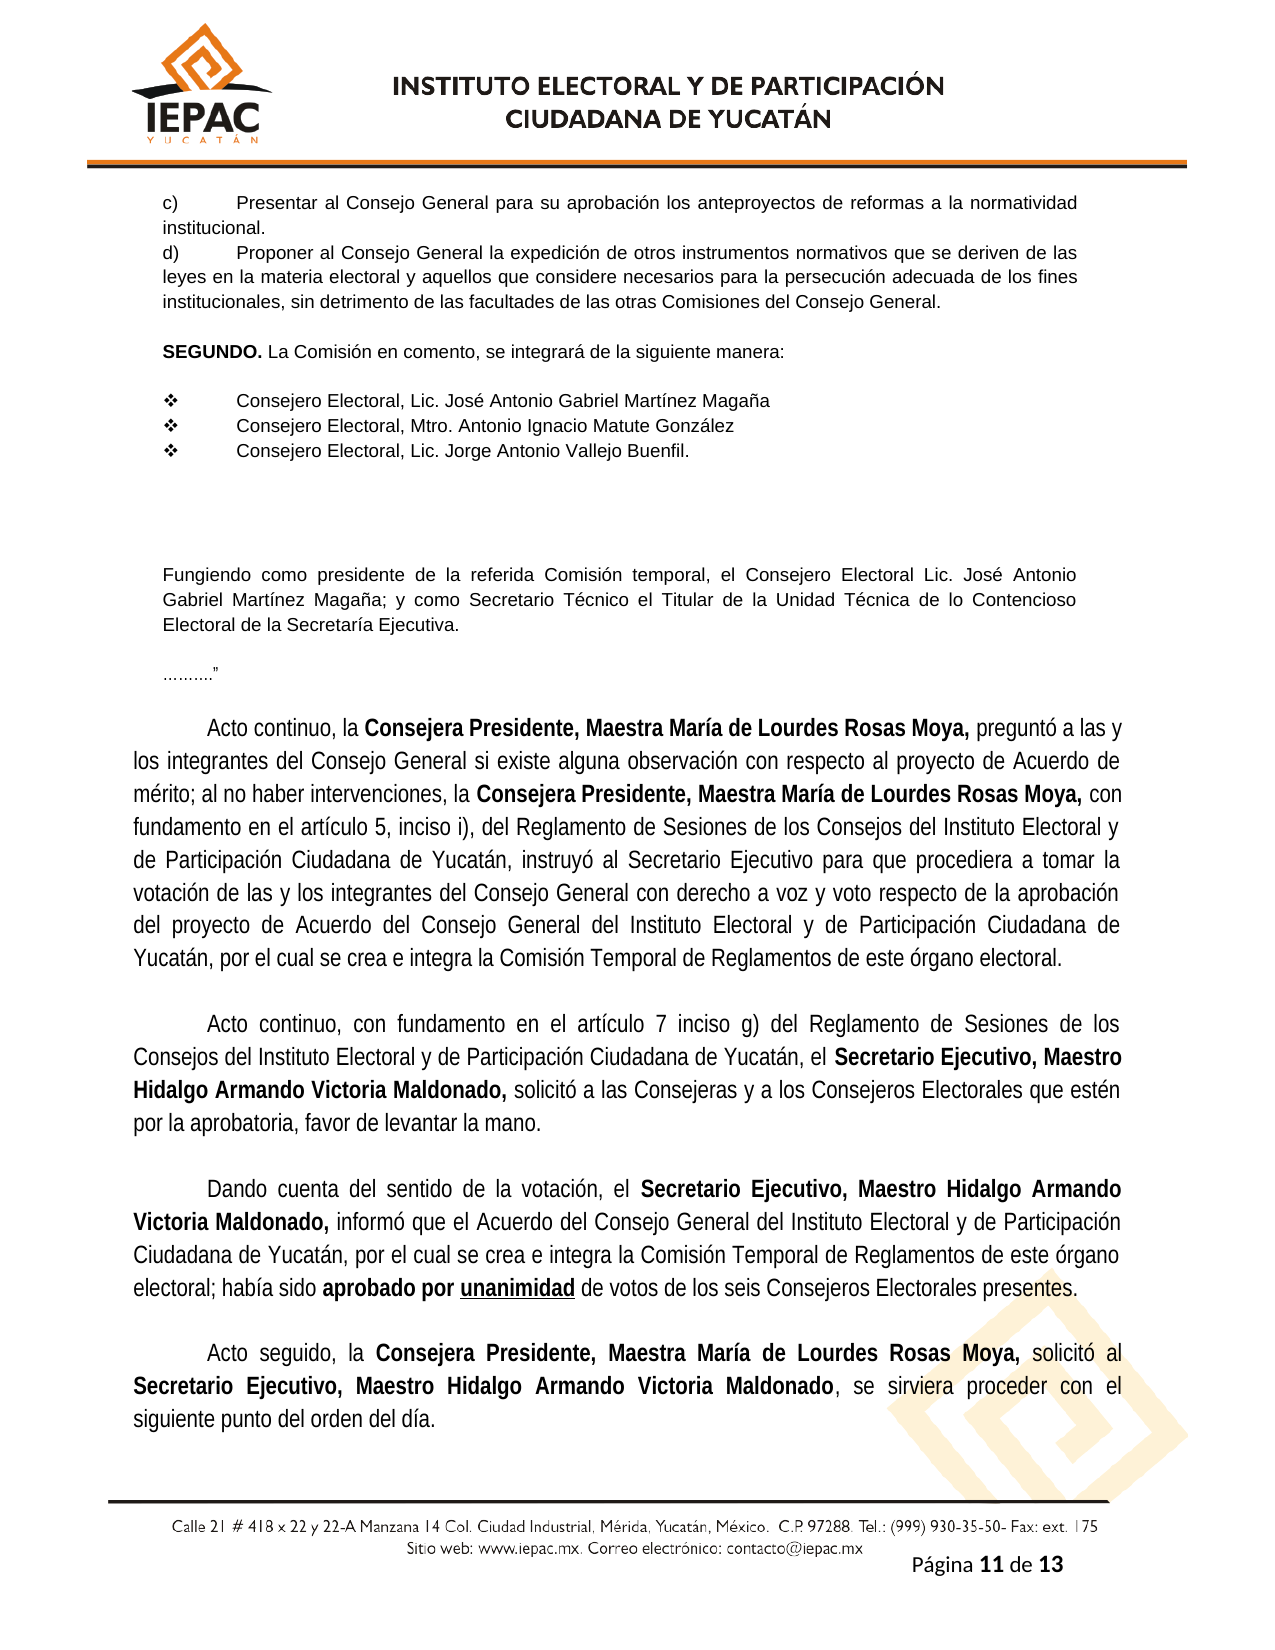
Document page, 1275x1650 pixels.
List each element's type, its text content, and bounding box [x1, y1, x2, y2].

list Consejero Electoral, Mtro. Antonio Ignacio Matute González [162, 415, 1078, 437]
list Consejero Electoral, Lic. José Antonio Gabriel Martínez Magaña [162, 390, 1078, 412]
text ……….” [162, 663, 1078, 685]
list Proponer al Consejo General la expedición de otros instrumentos normativos que se deriven de las leyes en la materia electoral y aquellos que considere necesarios para la persecución adecuada de los fines institucionales, sin detrimento de las facultades de las otras Comisiones del Consejo General. [162, 242, 1078, 313]
text Fungiendo como presidente de la referida Comisión temporal, el Consejero Electoral Lic. José Antonio Gabriel Martínez Magaña; y como Secretario Técnico el Titular de la Unidad Técnica de lo Contencioso Electoral de la Secretaría Ejecutiva. [162, 564, 1078, 635]
text Acto continuo, con fundamento en el artículo 7 inciso g) del Reglamento de Sesiones de los Consejos del Instituto Electoral y de Participación Ciudadana de Yucatán, el Secretario Ejecutivo, Maestro Hidalgo Armando Victoria Maldonado, solicitó a las Consejeras y a los Consejeros Electorales que estén por la aprobatoria, favor de levantar la mano. [133, 1009, 1122, 1137]
text Acto seguido, la Consejera Presidente, Maestra María de Lourdes Rosas Moya, solicitó al Secretario Ejecutivo, Maestro Hidalgo Armando Victoria Maldonado, se sirviera proceder con el siguiente punto del orden del día. [133, 1338, 1122, 1433]
text Acto continuo, la Consejera Presidente, Maestra María de Lourdes Rosas Moya, preguntó a las y los integrantes del Consejo General si existe alguna observación con respecto al proyecto de Acuerdo de mérito; al no haber intervenciones, la Consejera Presidente, Maestra María de Lourdes Rosas Moya, con fundamento en el artículo 5, inciso i), del Reglamento de Sesiones de los Consejos del Instituto Electoral y de Participación Ciudadana de Yucatán, instruyó al Secretario Ejecutivo para que procediera a tomar la votación de las y los integrantes del Consejo General con derecho a voz y voto respecto de la aprobación del proyecto de Acuerdo del Consejo General del Instituto Electoral y de Participación Ciudadana de Yucatán, por el cual se crea e integra la Comisión Temporal de Reglamentos de este órgano electoral. [133, 713, 1122, 972]
list Consejero Electoral, Lic. Jorge Antonio Vallejo Buenfil. [162, 440, 1078, 462]
text Dando cuenta del sentido de la votación, el Secretario Ejecutivo, Maestro Hidalgo Armando Victoria Maldonado, informó que el Acuerdo del Consejo General del Instituto Electoral y de Participación Ciudadana de Yucatán, por el cual se crea e integra la Comisión Temporal de Reglamentos de este órgano electoral; había sido aprobado por unanimidad de votos de los seis Consejeros Electorales presentes. [133, 1174, 1122, 1301]
text SEGUNDO. La Comisión en comento, se integrará de la siguiente manera: [162, 341, 1078, 362]
list Presentar al Consejo General para su aprobación los anteproyectos de reformas a la normatividad institucional. [162, 192, 1078, 238]
picture [87, 23, 1188, 1557]
